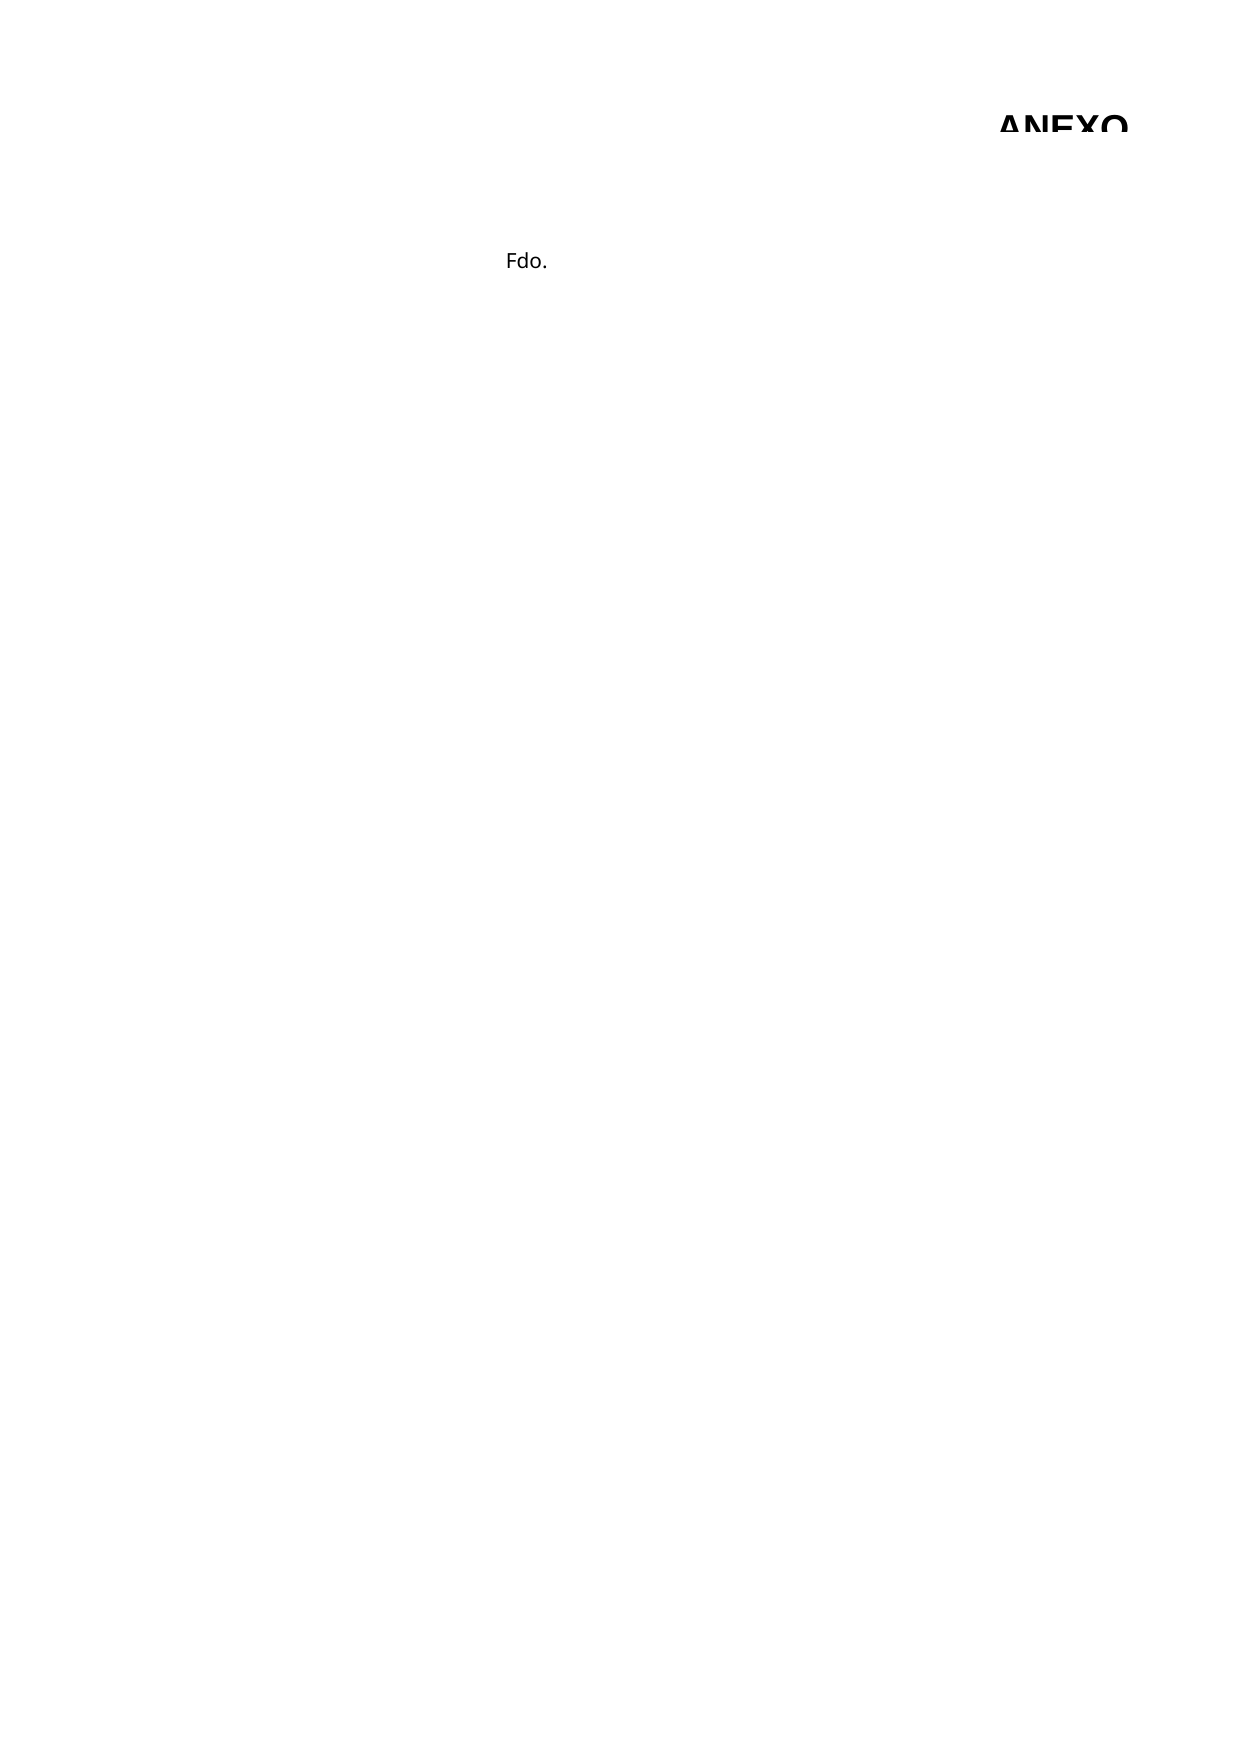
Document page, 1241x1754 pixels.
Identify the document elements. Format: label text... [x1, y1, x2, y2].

text Fdo. [153, 246, 900, 275]
